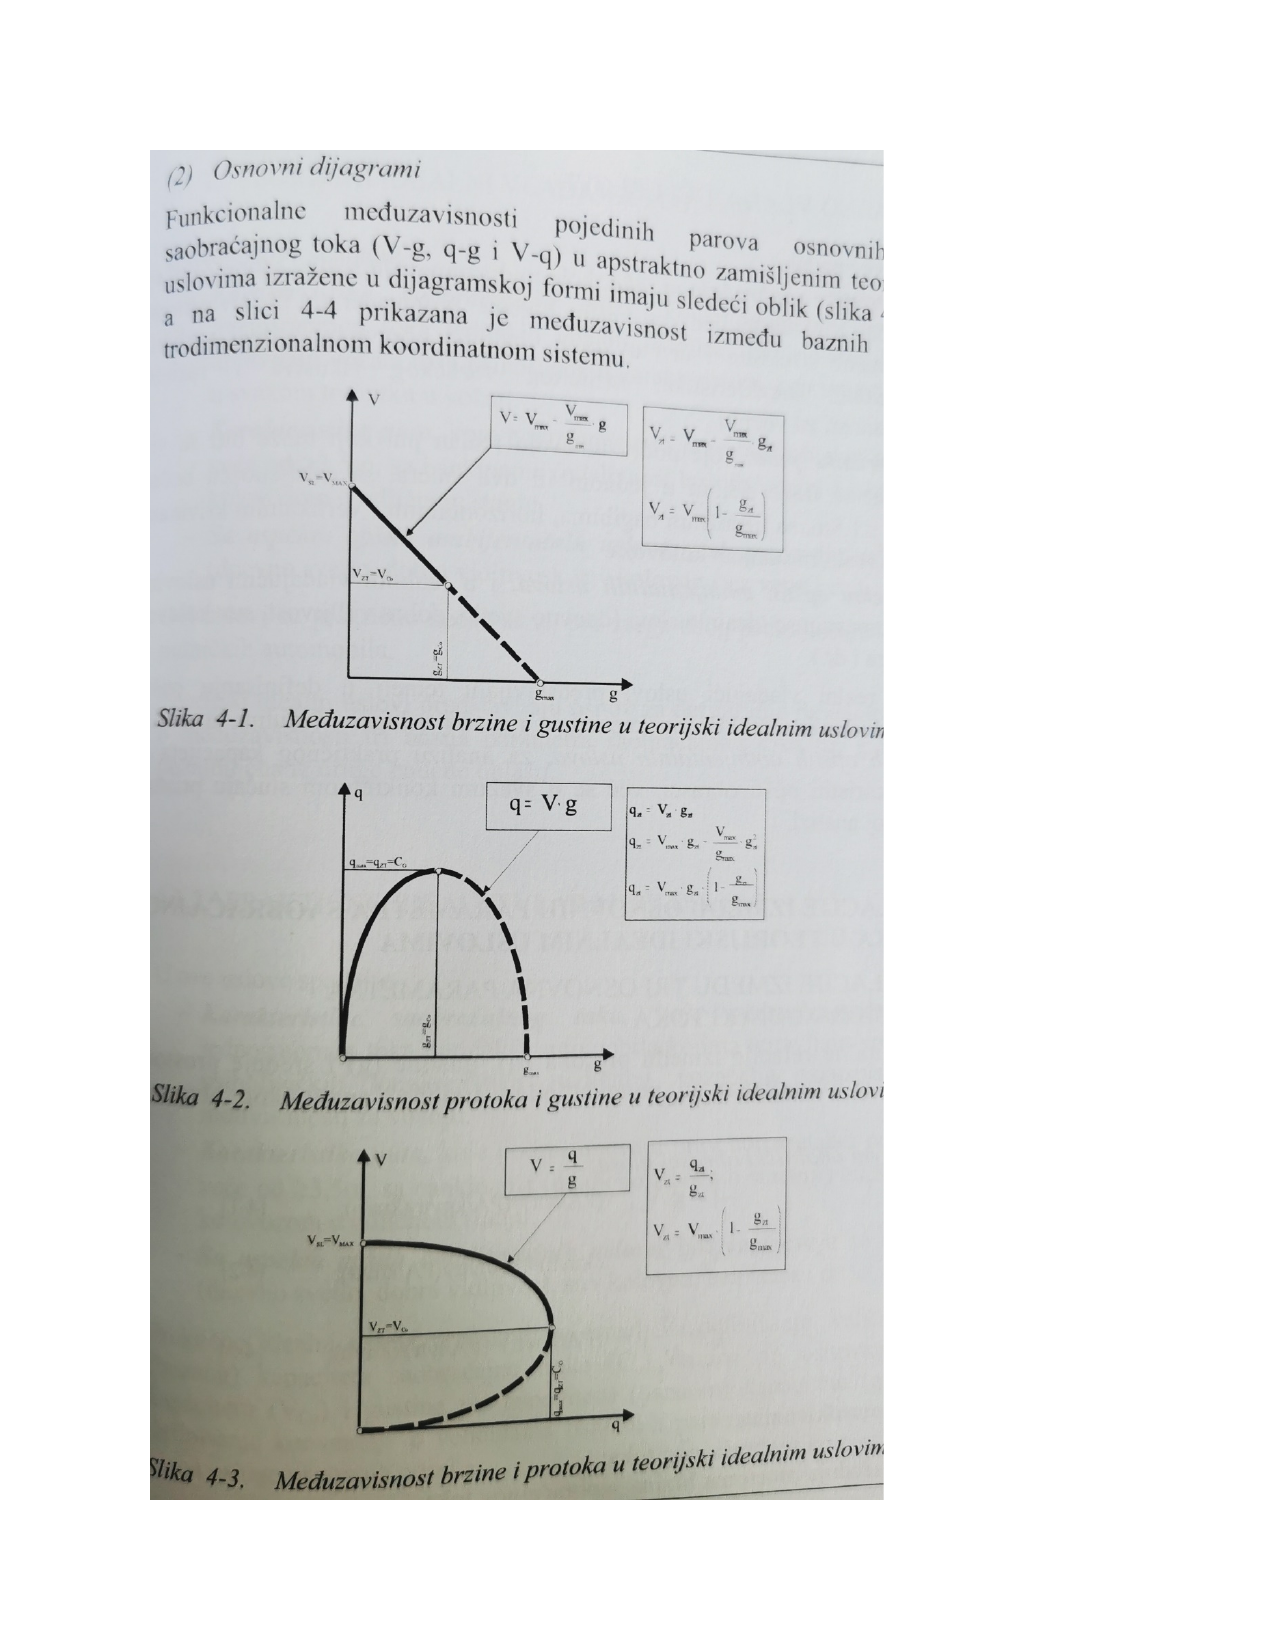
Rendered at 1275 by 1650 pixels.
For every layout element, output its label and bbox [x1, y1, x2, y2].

picture [150, 150, 884, 1500]
